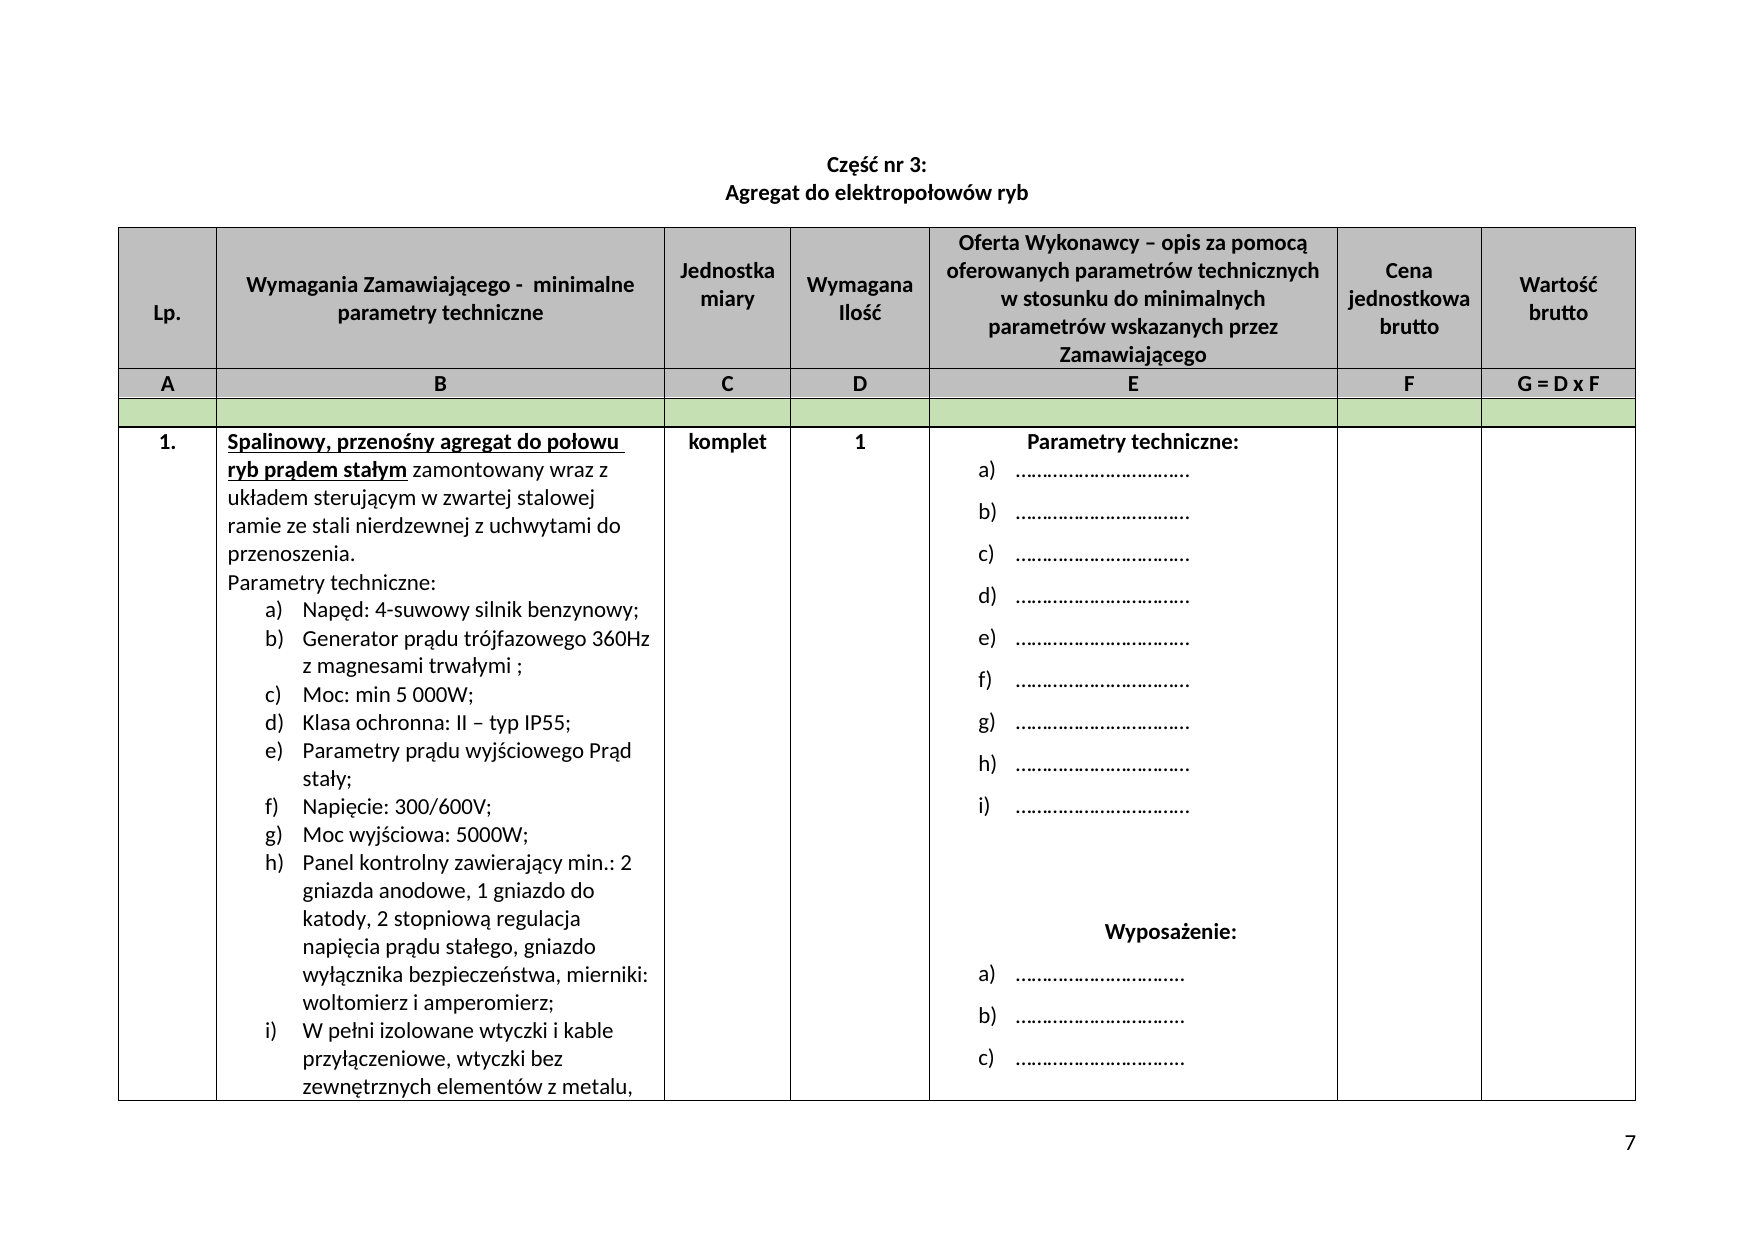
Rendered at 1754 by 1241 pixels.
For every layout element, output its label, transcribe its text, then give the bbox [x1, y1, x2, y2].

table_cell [217, 428, 664, 1100]
text Część nr 3: [118, 150, 1636, 178]
table_cell komplet [665, 428, 790, 1100]
table_cell B [217, 369, 664, 397]
table_cell C [665, 369, 790, 397]
table_cell F [1338, 369, 1481, 397]
table_cell D [791, 369, 929, 397]
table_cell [930, 428, 1337, 1100]
table_header Cena jednostkowa brutto [1338, 228, 1481, 368]
table_cell [930, 399, 1337, 426]
table_cell [1482, 399, 1635, 426]
table_header Wartość brutto [1482, 228, 1635, 368]
table_header Wymagania Zamawiającego - minimalne parametry techniczne [217, 228, 664, 368]
table_cell [119, 399, 216, 426]
table_cell A [119, 369, 216, 397]
table_header Wymagana Ilość [791, 228, 929, 368]
table_cell [1338, 399, 1481, 426]
table_header Jednostka miary [665, 228, 790, 368]
table_cell E [930, 369, 1337, 397]
table_cell [217, 399, 664, 426]
table_header Oferta Wykonawcy – opis za pomocą oferowanych parametrów technicznych w stosunku do minimalnych parametrów wskazanych przez Zamawiającego [930, 228, 1337, 368]
table_cell [1338, 428, 1481, 1100]
table_header Lp. [119, 228, 216, 368]
text Agregat do elektropołowów ryb [118, 178, 1636, 206]
table_cell G = D x F [1482, 369, 1635, 397]
table_cell 1 [791, 428, 929, 1100]
table_cell [791, 399, 929, 426]
table_cell 1. [119, 428, 216, 1100]
table_cell [1482, 428, 1635, 1100]
table_cell [665, 399, 790, 426]
